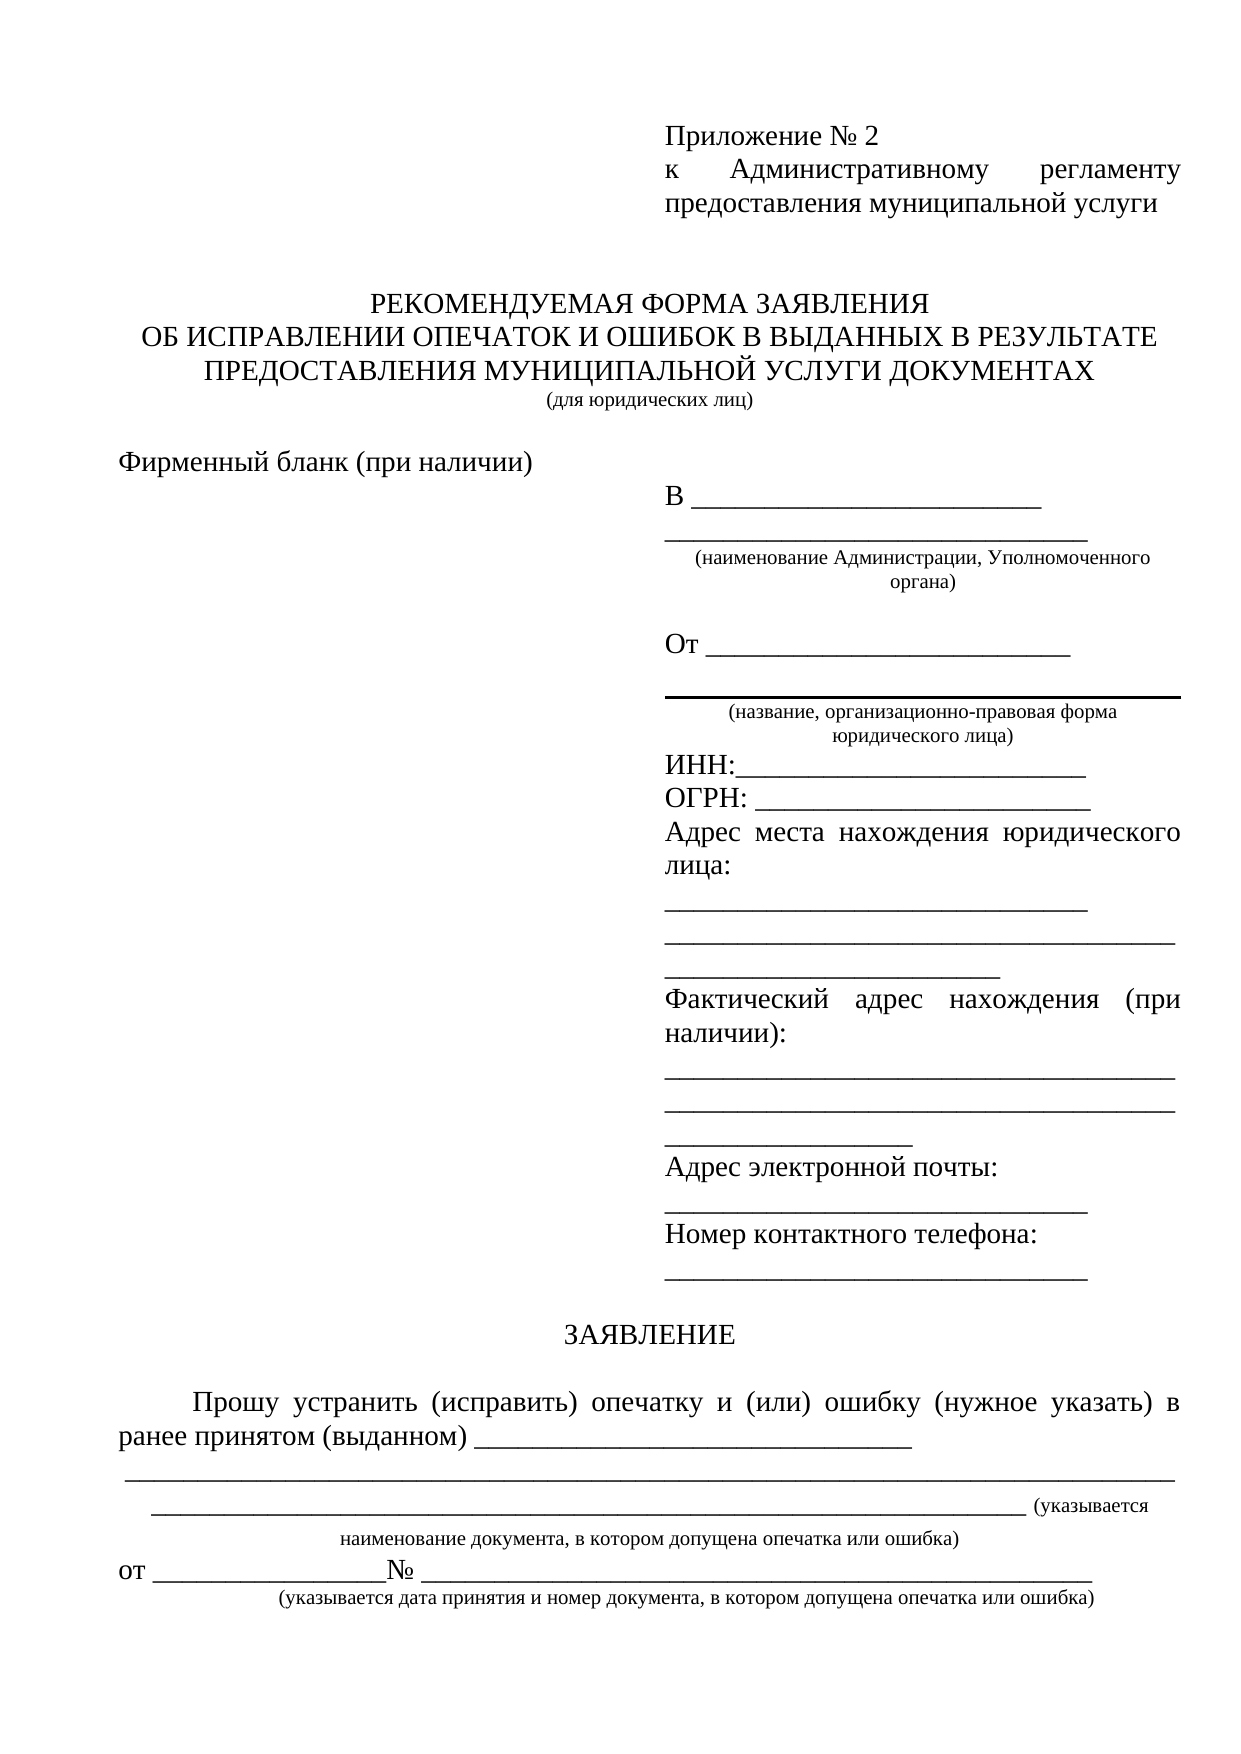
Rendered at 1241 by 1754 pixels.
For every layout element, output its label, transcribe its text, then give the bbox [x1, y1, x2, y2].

text Адрес электронной почты: [664, 1149, 1181, 1183]
text _____________________________ [664, 1183, 1181, 1216]
text _______________________________________________________________________________________ [664, 1049, 1181, 1149]
text Адрес места нахождения юридического лица: [664, 814, 1181, 881]
text Прошу устранить (исправить) опечатку и (или) ошибку (нужное указать) в ранее принятом (выданном) ______________________________ [118, 1384, 1181, 1451]
text к Административному регламенту предоставления муниципальной услуги [664, 152, 1181, 219]
text _____________________________ __________________________________________________________ [664, 881, 1181, 982]
text ____________________________________________________________________________________________________________________________________ (указывается наименование документа, в котором допущена опечатка или ошибка) [118, 1451, 1181, 1552]
text ИНН:________________________ [664, 747, 1181, 780]
text РЕКОМЕНДУЕМАЯ ФОРМА ЗАЯВЛЕНИЯ [118, 286, 1181, 319]
text ЗАЯВЛЕНИЕ [118, 1317, 1181, 1351]
text Фактический адрес нахождения (при наличии): [664, 982, 1181, 1049]
text (указывается дата принятия и номер документа, в котором допущена опечатка или ошибка) [118, 1585, 1181, 1609]
text Фирменный бланк (при наличии) [118, 444, 1181, 478]
text (наименование Администрации, Уполномоченного органа) [664, 545, 1181, 593]
text ОГРН: _______________________ [664, 780, 1181, 814]
text _____________________________ [664, 511, 1181, 545]
text _____________________________ [664, 1250, 1181, 1283]
text Номер контактного телефона: [664, 1216, 1181, 1250]
text (название, организационно-правовая форма юридического лица) [664, 699, 1181, 747]
text В ________________________ [664, 478, 1181, 511]
text (для юридических лиц) [118, 386, 1181, 411]
text от ________________№ ______________________________________________ [118, 1552, 1181, 1585]
text От _________________________ [664, 626, 1181, 660]
text Приложение № 2 [664, 118, 1181, 152]
text ОБ ИСПРАВЛЕНИИ ОПЕЧАТОК И ОШИБОК В ВЫДАННЫХ В РЕЗУЛЬТАТЕ ПРЕДОСТАВЛЕНИЯ МУНИЦИПАЛЬНОЙ УСЛУГИ ДОКУМЕНТАХ [118, 319, 1181, 386]
